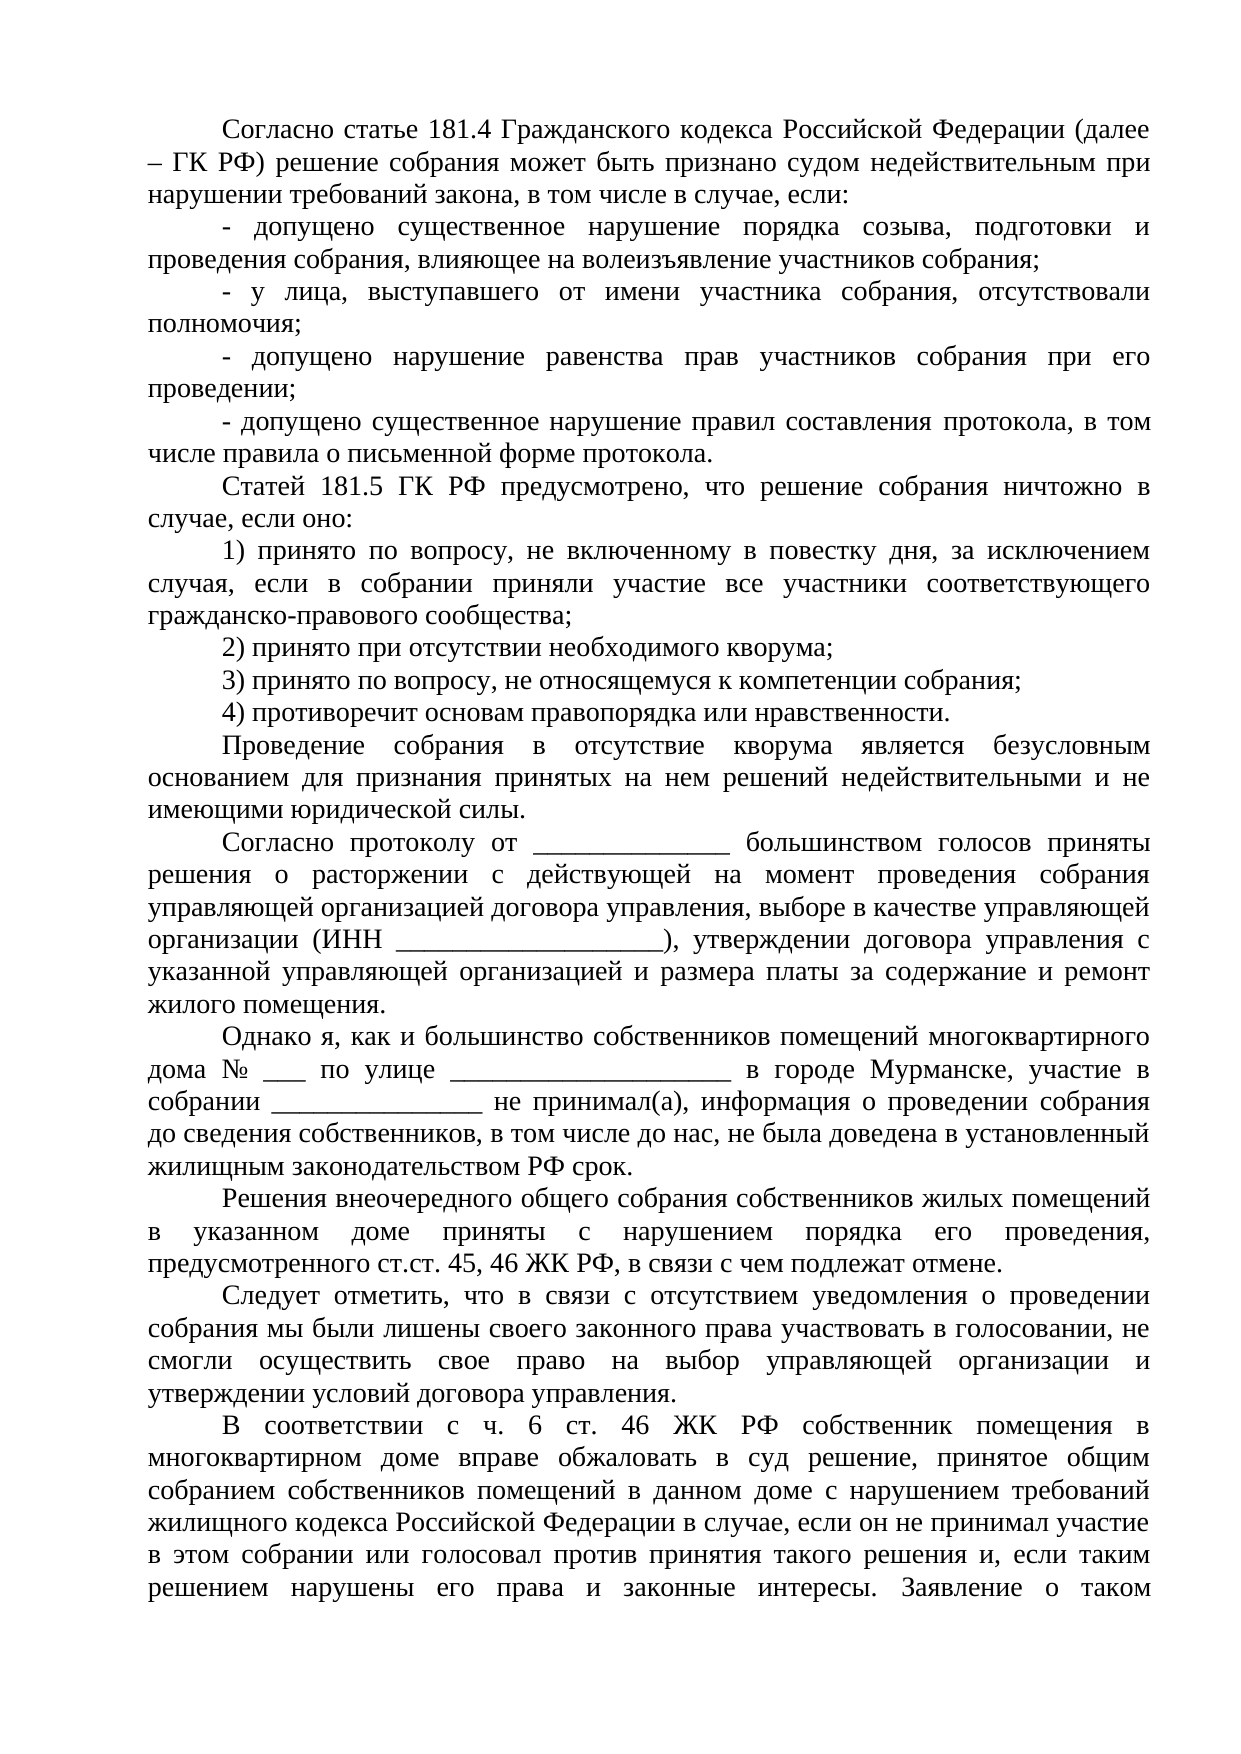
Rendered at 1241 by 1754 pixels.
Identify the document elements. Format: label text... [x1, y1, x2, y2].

text Проведение собрания в отсутствие кворума является безусловным основанием для признания принятых на нем решений недействительными и не имеющими юридической силы. [148, 728, 1152, 825]
text 3) принято по вопросу, не относящемуся к компетенции собрания; [148, 663, 1152, 695]
text - допущено нарушение равенства прав участников собрания при его проведении; [148, 339, 1152, 404]
text Однако я, как и большинство собственников помещений многоквартирного дома № ___ по улице ____________________ в городе Мурманске, участие в собрании _______________ не принимал(а), информация о проведении собрания до сведения собственников, в том числе до нас, не была доведена в установленный жилищным законодательством РФ срок. [148, 1019, 1152, 1181]
text 2) принято при отсутствии необходимого кворума; [148, 631, 1152, 663]
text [148, 1408, 1152, 1602]
text 4) противоречит основам правопорядка или нравственности. [148, 695, 1152, 728]
text - допущено существенное нарушение порядка созыва, подготовки и проведения собрания, влияющее на волеизъявление участников собрания; [148, 209, 1152, 274]
text - допущено существенное нарушение правил составления протокола, в том числе правила о письменной форме протокола. [148, 404, 1152, 468]
text Согласно протоколу от ______________ большинством голосов приняты решения о расторжении с действующей на момент проведения собрания управляющей организацией договора управления, выборе в качестве управляющей организации (ИНН ___________________), утверждении договора управления с указанной управляющей организацией и размера платы за содержание и ремонт жилого помещения. [148, 825, 1152, 1019]
text Следует отметить, что в связи с отсутствием уведомления о проведении собрания мы были лишены своего законного права участвовать в голосовании, не смогли осуществить свое право на выбор управляющей организации и утверждении условий договора управления. [148, 1278, 1152, 1408]
text Решения внеочередного общего собрания собственников жилых помещений в указанном доме приняты с нарушением порядка его проведения, предусмотренного ст.ст. 45, 46 ЖК РФ, в связи с чем подлежат отмене. [148, 1181, 1152, 1278]
text Статей 181.5 ГК РФ предусмотрено, что решение собрания ничтожно в случае, если оно: [148, 468, 1152, 533]
text Согласно статье 181.4 Гражданского кодекса Российской Федерации (далее – ГК РФ) решение собрания может быть признано судом недействительным при нарушении требований закона, в том числе в случае, если: [148, 112, 1152, 209]
text - у лица, выступавшего от имени участника собрания, отсутствовали полномочия; [148, 274, 1152, 339]
text 1) принято по вопросу, не включенному в повестку дня, за исключением случая, если в собрании приняли участие все участники соответствующего гражданско-правового сообщества; [148, 533, 1152, 631]
